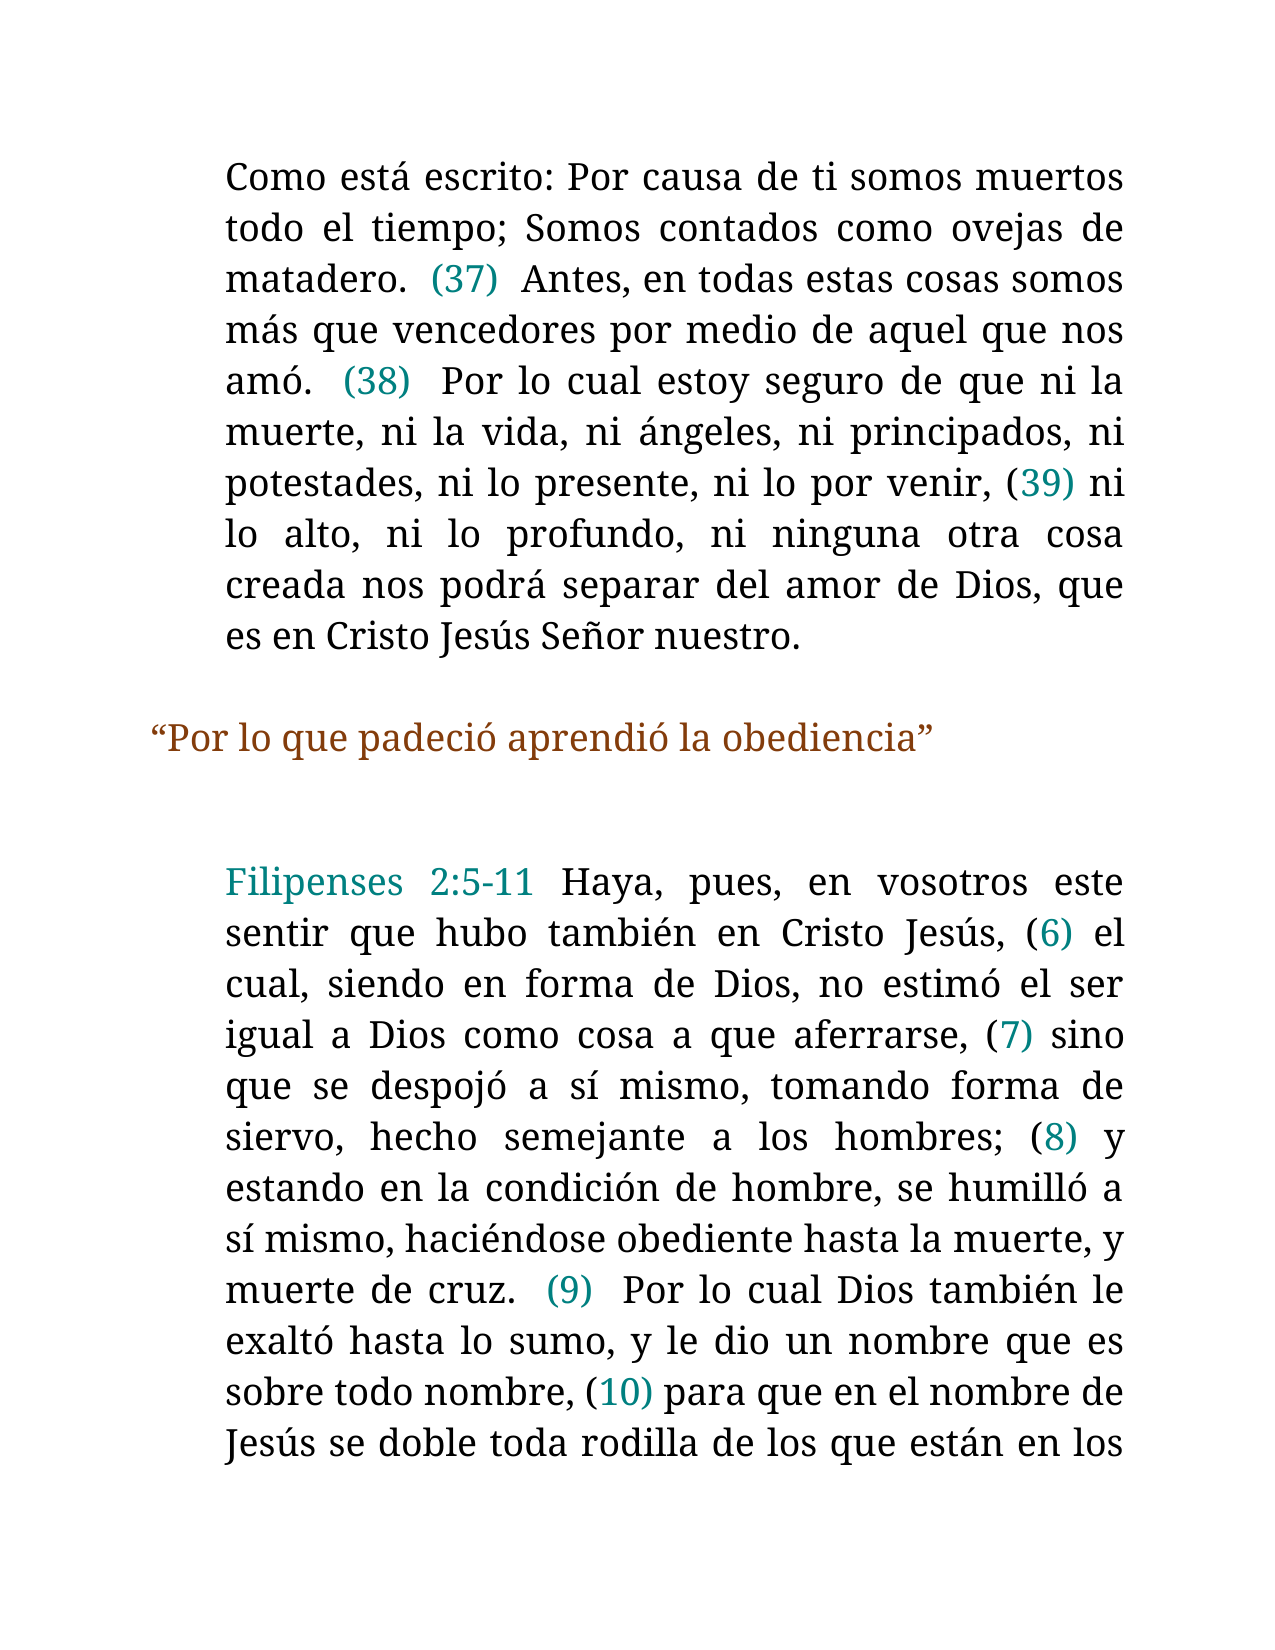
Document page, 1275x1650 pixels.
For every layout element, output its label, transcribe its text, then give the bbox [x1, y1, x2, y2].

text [225, 150, 1125, 660]
text “Por lo que padeció aprendió la obediencia” [150, 711, 1125, 762]
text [225, 855, 1125, 1467]
